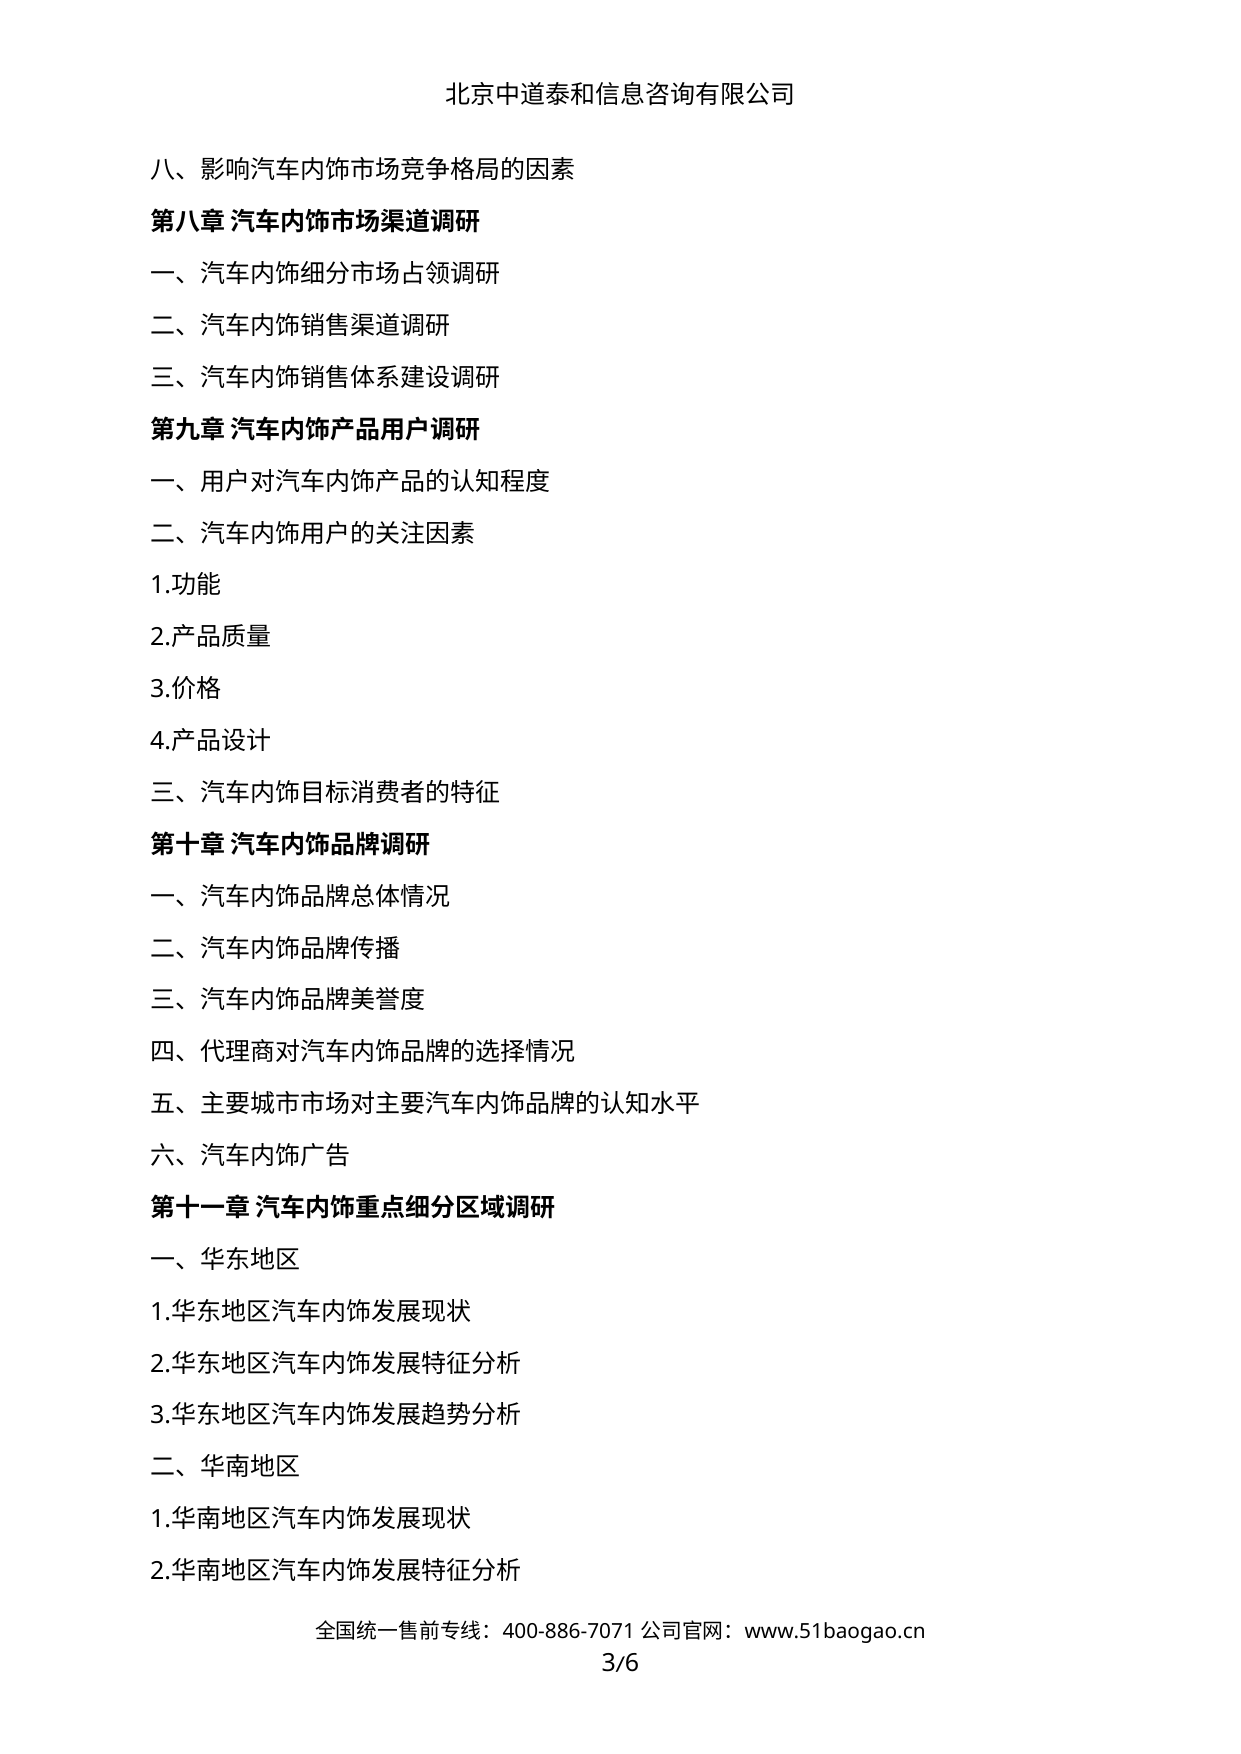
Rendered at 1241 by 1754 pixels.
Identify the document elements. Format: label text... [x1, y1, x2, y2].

text 第九章 汽车内饰产品用户调研 [150, 409, 1090, 446]
text 4.产品设计 [150, 721, 1090, 757]
text 3.价格 [150, 669, 1090, 705]
text 1.功能 [150, 565, 1090, 601]
text 二、华南地区 [150, 1447, 1090, 1483]
text 一、汽车内饰品牌总体情况 [150, 876, 1090, 912]
text 六、汽车内饰广告 [150, 1136, 1090, 1172]
text 二、汽车内饰销售渠道调研 [150, 306, 1090, 342]
text 第十章 汽车内饰品牌调研 [150, 824, 1090, 861]
text 1.华南地区汽车内饰发展现状 [150, 1499, 1090, 1535]
text 一、华东地区 [150, 1239, 1090, 1276]
text 第十一章 汽车内饰重点细分区域调研 [150, 1187, 1090, 1224]
text 一、用户对汽车内饰产品的认知程度 [150, 461, 1090, 497]
text 2.产品质量 [150, 617, 1090, 653]
text 三、汽车内饰品牌美誉度 [150, 980, 1090, 1016]
text 二、汽车内饰用户的关注因素 [150, 513, 1090, 549]
text 1.华东地区汽车内饰发展现状 [150, 1291, 1090, 1327]
text 2.华东地区汽车内饰发展特征分析 [150, 1343, 1090, 1379]
text 3.华东地区汽车内饰发展趋势分析 [150, 1395, 1090, 1431]
text 五、主要城市市场对主要汽车内饰品牌的认知水平 [150, 1084, 1090, 1120]
text 八、影响汽车内饰市场竞争格局的因素 [150, 150, 1090, 186]
text 三、汽车内饰目标消费者的特征 [150, 772, 1090, 809]
text 三、汽车内饰销售体系建设调研 [150, 357, 1090, 394]
text 四、代理商对汽车内饰品牌的选择情况 [150, 1032, 1090, 1068]
text 一、汽车内饰细分市场占领调研 [150, 254, 1090, 290]
text 二、汽车内饰品牌传播 [150, 928, 1090, 964]
text 2.华南地区汽车内饰发展特征分析 [150, 1551, 1090, 1587]
text 第八章 汽车内饰市场渠道调研 [150, 202, 1090, 238]
